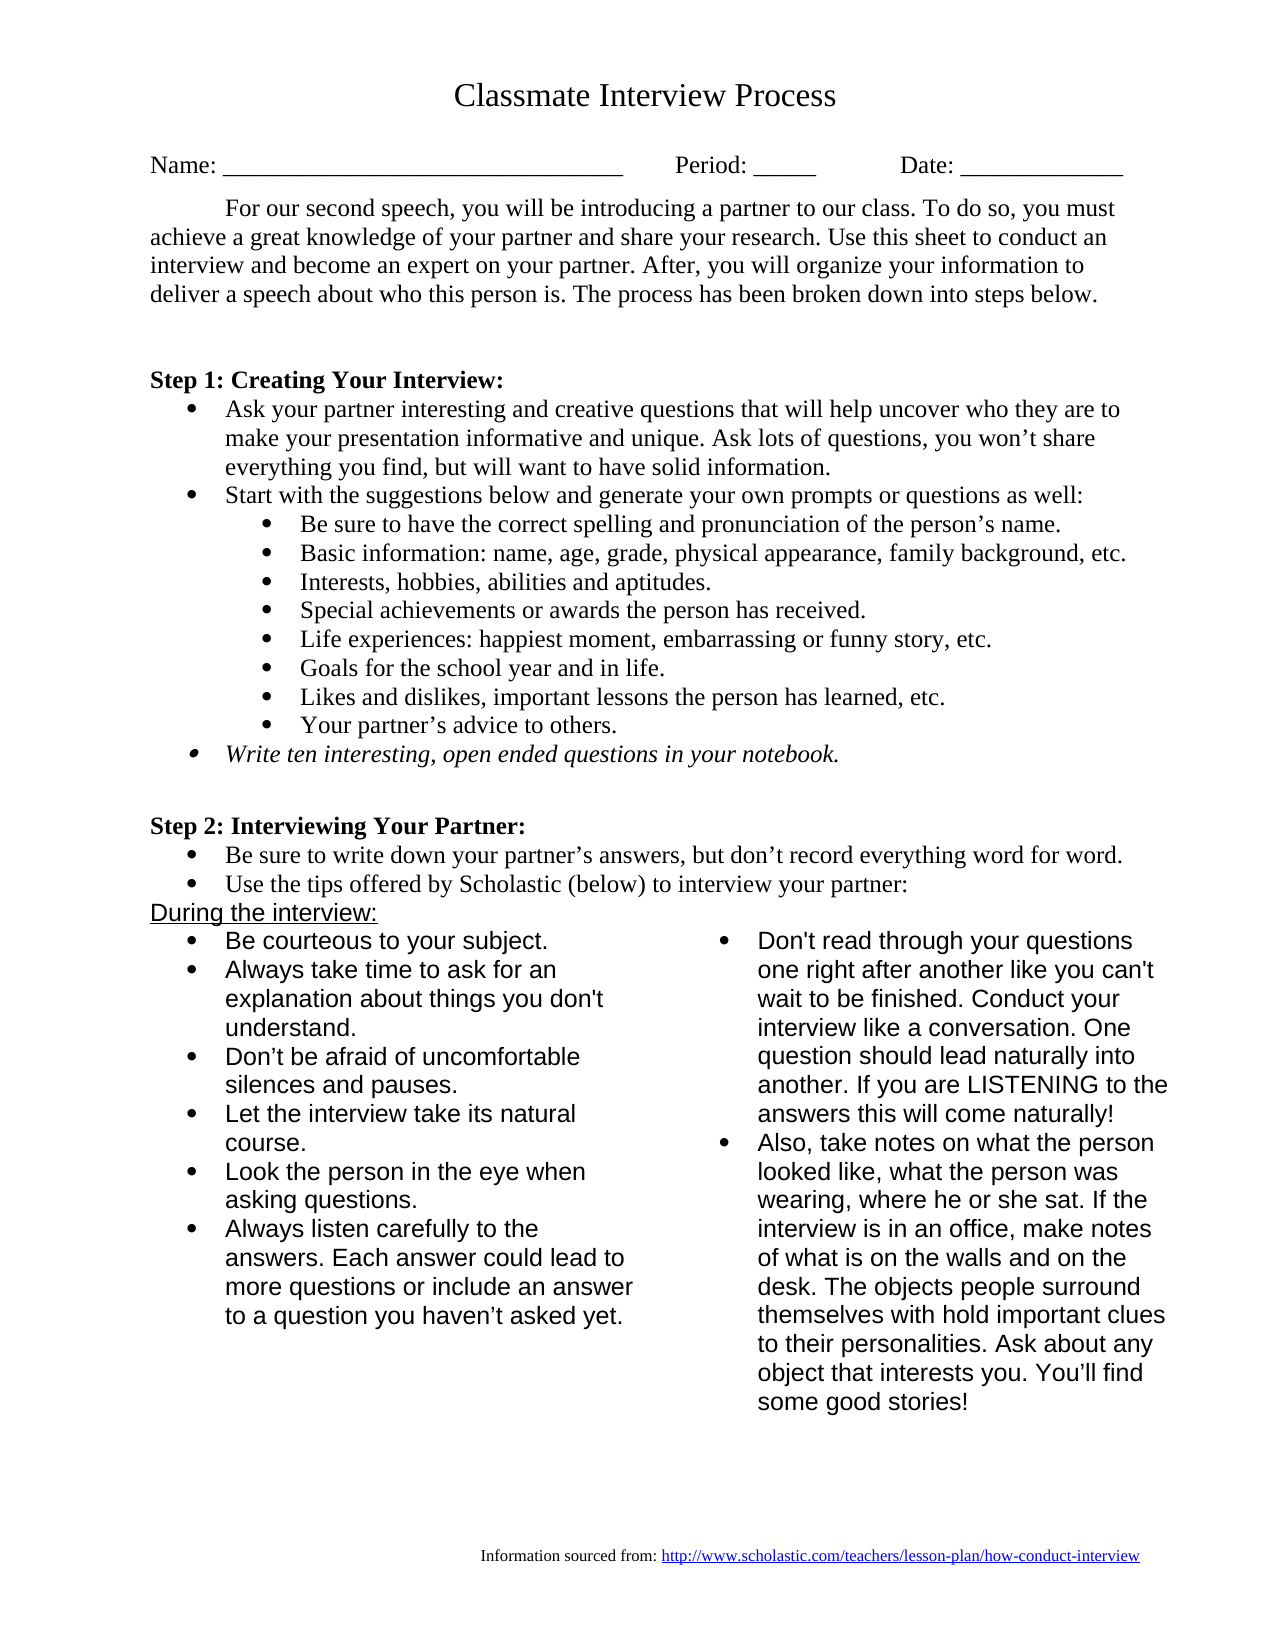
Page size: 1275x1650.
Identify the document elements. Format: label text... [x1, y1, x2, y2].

list Ask your partner interesting and creative questions that will help uncover who they are to make your presentation informative and unique. Ask lots of questions, you won’t share everything you find, but will want to have solid information. [187, 394, 1140, 481]
list Don’t be afraid of uncomfortable silences and pauses. [187, 1041, 637, 1099]
list Always take time to ask for an explanation about things you don't understand. [187, 955, 637, 1041]
list Write ten interesting, open ended questions in your notebook. [187, 739, 1140, 768]
list Be courteous to your subject. [187, 926, 637, 955]
list Life experiences: happiest moment, embarrassing or funny story, etc. [262, 624, 1140, 653]
list Likes and dislikes, important lessons the person has learned, etc. [262, 682, 1140, 711]
list Always listen carefully to the answers. Each answer could lead to more questions or include an answer to a question you haven’t asked yet. [187, 1214, 637, 1329]
list Use the tips offered by Scholastic (below) to interview your partner: [187, 869, 1140, 897]
list Basic information: name, age, grade, physical appearance, family background, etc. [262, 538, 1140, 567]
list Interests, hobbies, abilities and aptitudes. [262, 567, 1140, 596]
list Let the interview take its natural course. [187, 1099, 637, 1157]
list Look the person in the eye when asking questions. [187, 1157, 637, 1214]
list Be sure to write down your partner’s answers, but don’t record everything word for word. [187, 840, 1140, 869]
text Step 1: Creating Your Interview: [150, 366, 1140, 394]
list Special achievements or awards the person has received. [262, 596, 1140, 624]
text Name: ________________________________ Period: _____ Date: _____________ [150, 150, 1140, 179]
text During the interview: [150, 897, 637, 926]
list Start with the suggestions below and generate your own prompts or questions as well: [187, 481, 1140, 509]
list Don't read through your questions one right after another like you can't wait to be finished. Conduct your interview like a conversation. One question should lead naturally into another. If you are LISTENING to the answers this will come naturally! [720, 926, 1170, 1128]
text For our second speech, you will be introducing a partner to our class. To do so, you must achieve a great knowledge of your partner and share your research. Use this sheet to conduct an interview and become an expert on your partner. After, you will organize your information to deliver a speech about who this person is. The process has been broken down into steps below. [150, 193, 1140, 308]
list Also, take notes on what the person looked like, what the person was wearing, where he or she sat. If the interview is in an office, make notes of what is on the walls and on the desk. The objects people surround themselves with hold important clues to their personalities. Ask about any object that interests you. You’ll find some good stories! [720, 1128, 1170, 1415]
list Be sure to have the correct spelling and pronunciation of the person’s name. [262, 509, 1140, 538]
list Your partner’s advice to others. [262, 711, 1140, 739]
list Goals for the school year and in life. [262, 653, 1140, 682]
text Step 2: Interviewing Your Partner: [150, 811, 1140, 840]
